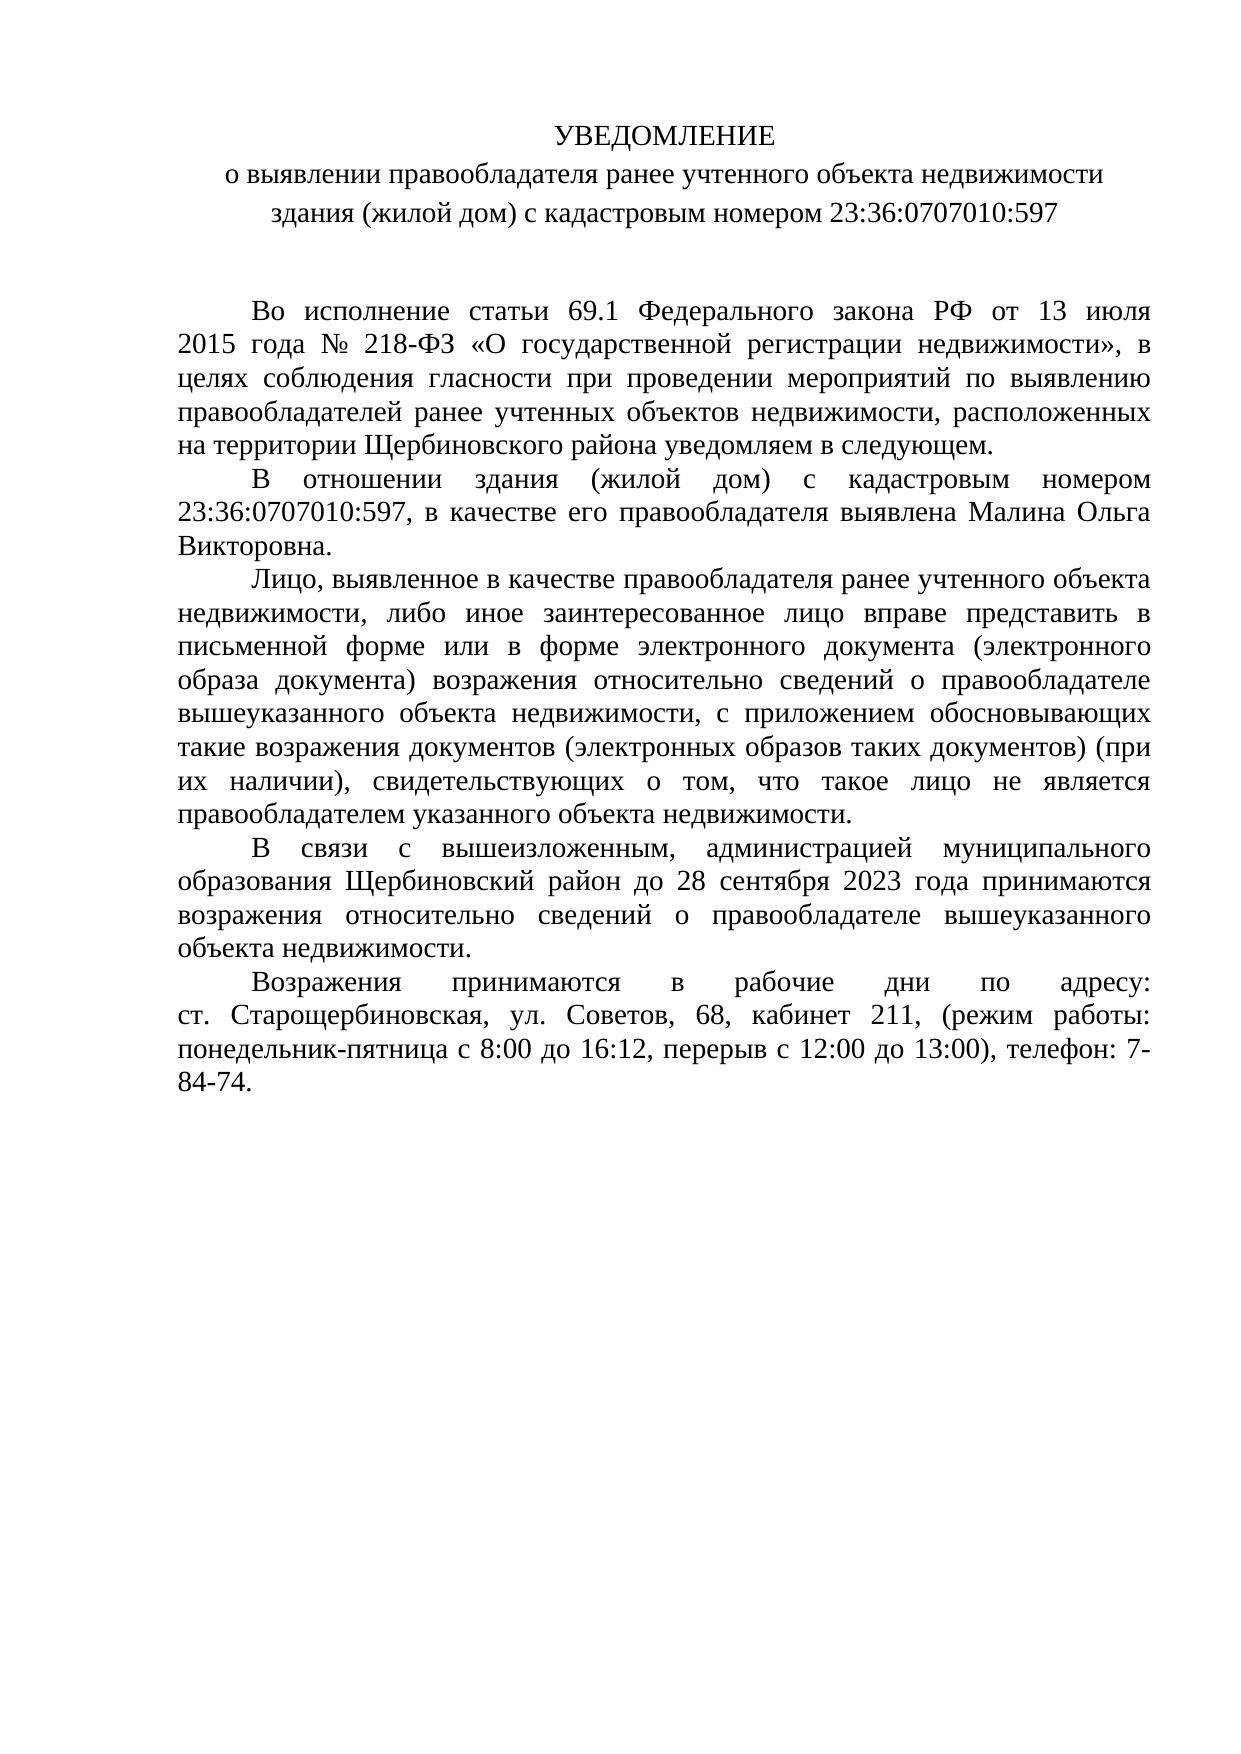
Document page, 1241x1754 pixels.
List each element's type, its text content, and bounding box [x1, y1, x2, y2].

text В отношении здания (жилой дом) с кадастровым номером 23:36:0707010:597, в качестве его правообладателя выявлена Малина Ольга Викторовна. [177, 461, 1152, 561]
text о выявлении правообладателя ранее учтенного объекта недвижимости [177, 157, 1152, 190]
text В связи с вышеизложенным, администрацией муниципального образования Щербиновский район до 28 сентября 2023 года принимаются возражения относительно сведений о правообладателе вышеуказанного объекта недвижимости. [177, 830, 1152, 964]
text Во исполнение статьи 69.1 Федерального закона РФ от 13 июля 2015 года № 218-ФЗ «О государственной регистрации недвижимости», в целях соблюдения гласности при проведении мероприятий по выявлению правообладателей ранее учтенных объектов недвижимости, расположенных на территории Щербиновского района уведомляем в следующем. [177, 293, 1152, 461]
text Лицо, выявленное в качестве правообладателя ранее учтенного объекта недвижимости, либо иное заинтересованное лицо вправе представить в письменной форме или в форме электронного документа (электронного образа документа) возражения относительно сведений о правообладателе вышеуказанного объекта недвижимости, с приложением обосновывающих такие возражения документов (электронных образов таких документов) (при их наличии), свидетельствующих о том, что такое лицо не является правообладателем указанного объекта недвижимости. [177, 561, 1152, 830]
text Возражения принимаются в рабочие дни по адресу: ст. Старощербиновская, ул. Советов, 68, кабинет 211, (режим работы: понедельник-пятница с 8:00 до 16:12, перерыв с 12:00 до 13:00), телефон: 7-84-74. [177, 964, 1152, 1098]
text здания (жилой дом) с кадастровым номером 23:36:0707010:597 [177, 195, 1152, 229]
text УВЕДОМЛЕНИЕ [177, 118, 1152, 152]
